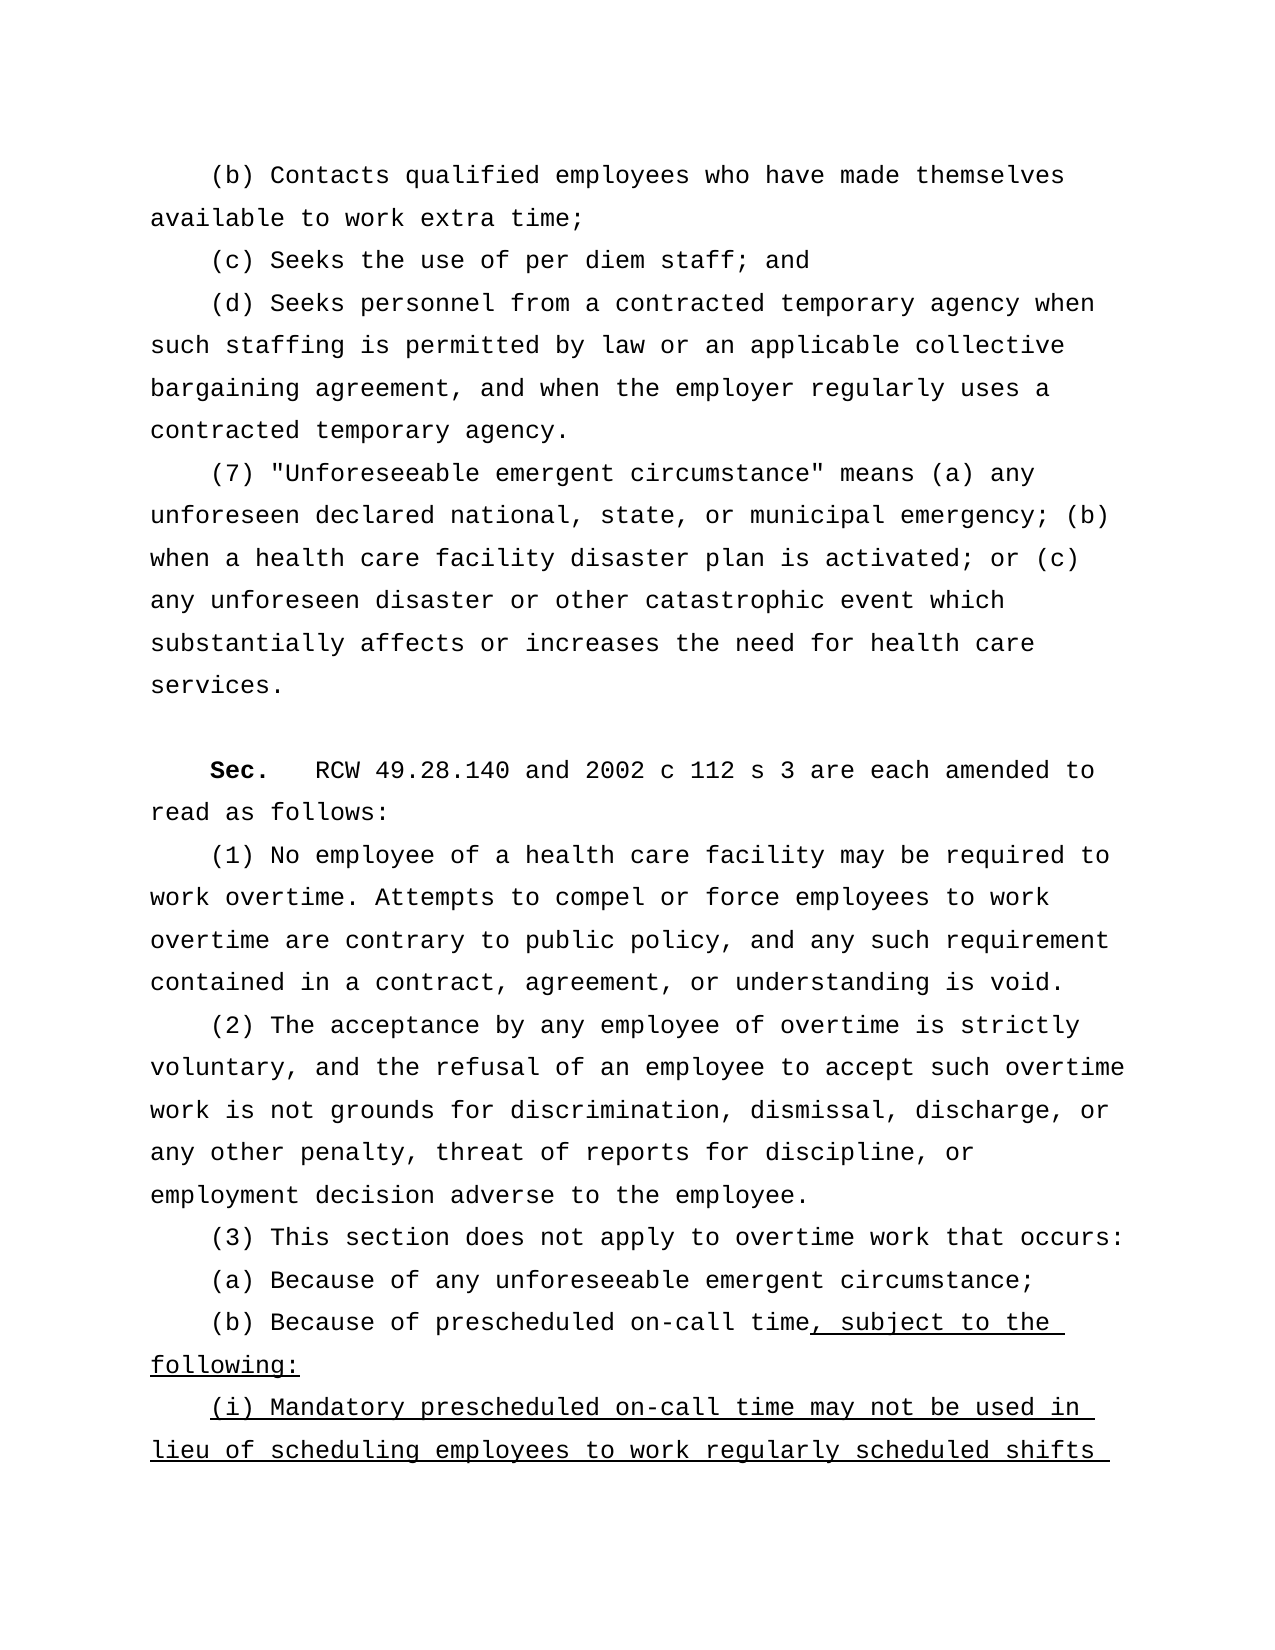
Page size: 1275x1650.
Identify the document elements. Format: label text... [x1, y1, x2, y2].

text (d) Seeks personnel from a contracted temporary agency when such staffing is permitted by law or an applicable collective bargaining agreement, and when the employer regularly uses a contracted temporary agency. [150, 277, 1125, 447]
text (1) No employee of a health care facility may be required to work overtime. Attempts to compel or force employees to work overtime are contrary to public policy, and any such requirement contained in a contract, agreement, or understanding is void. [150, 829, 1125, 999]
text Sec. RCW 49.28.140 and 2002 c 112 s 3 are each amended to read as follows: [150, 744, 1125, 829]
text (3) This section does not apply to overtime work that occurs: [150, 1212, 1125, 1254]
text (2) The acceptance by any employee of overtime is strictly voluntary, and the refusal of an employee to accept such overtime work is not grounds for discrimination, dismissal, discharge, or any other penalty, threat of reports for discipline, or employment decision adverse to the employee. [150, 999, 1125, 1212]
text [150, 1382, 1125, 1467]
text (b) Contacts qualified employees who have made themselves available to work extra time; [150, 150, 1125, 235]
text (a) Because of any unforeseeable emergent circumstance; [150, 1254, 1125, 1297]
text (c) Seeks the use of per diem staff; and [150, 235, 1125, 277]
text (7) "Unforeseeable emergent circumstance" means (a) any unforeseen declared national, state, or municipal emergency; (b) when a health care facility disaster plan is activated; or (c) any unforeseen disaster or other catastrophic event which substantially affects or increases the need for health care services. [150, 447, 1125, 702]
text (b) Because of prescheduled on-call time, subject to the following: [150, 1297, 1125, 1382]
